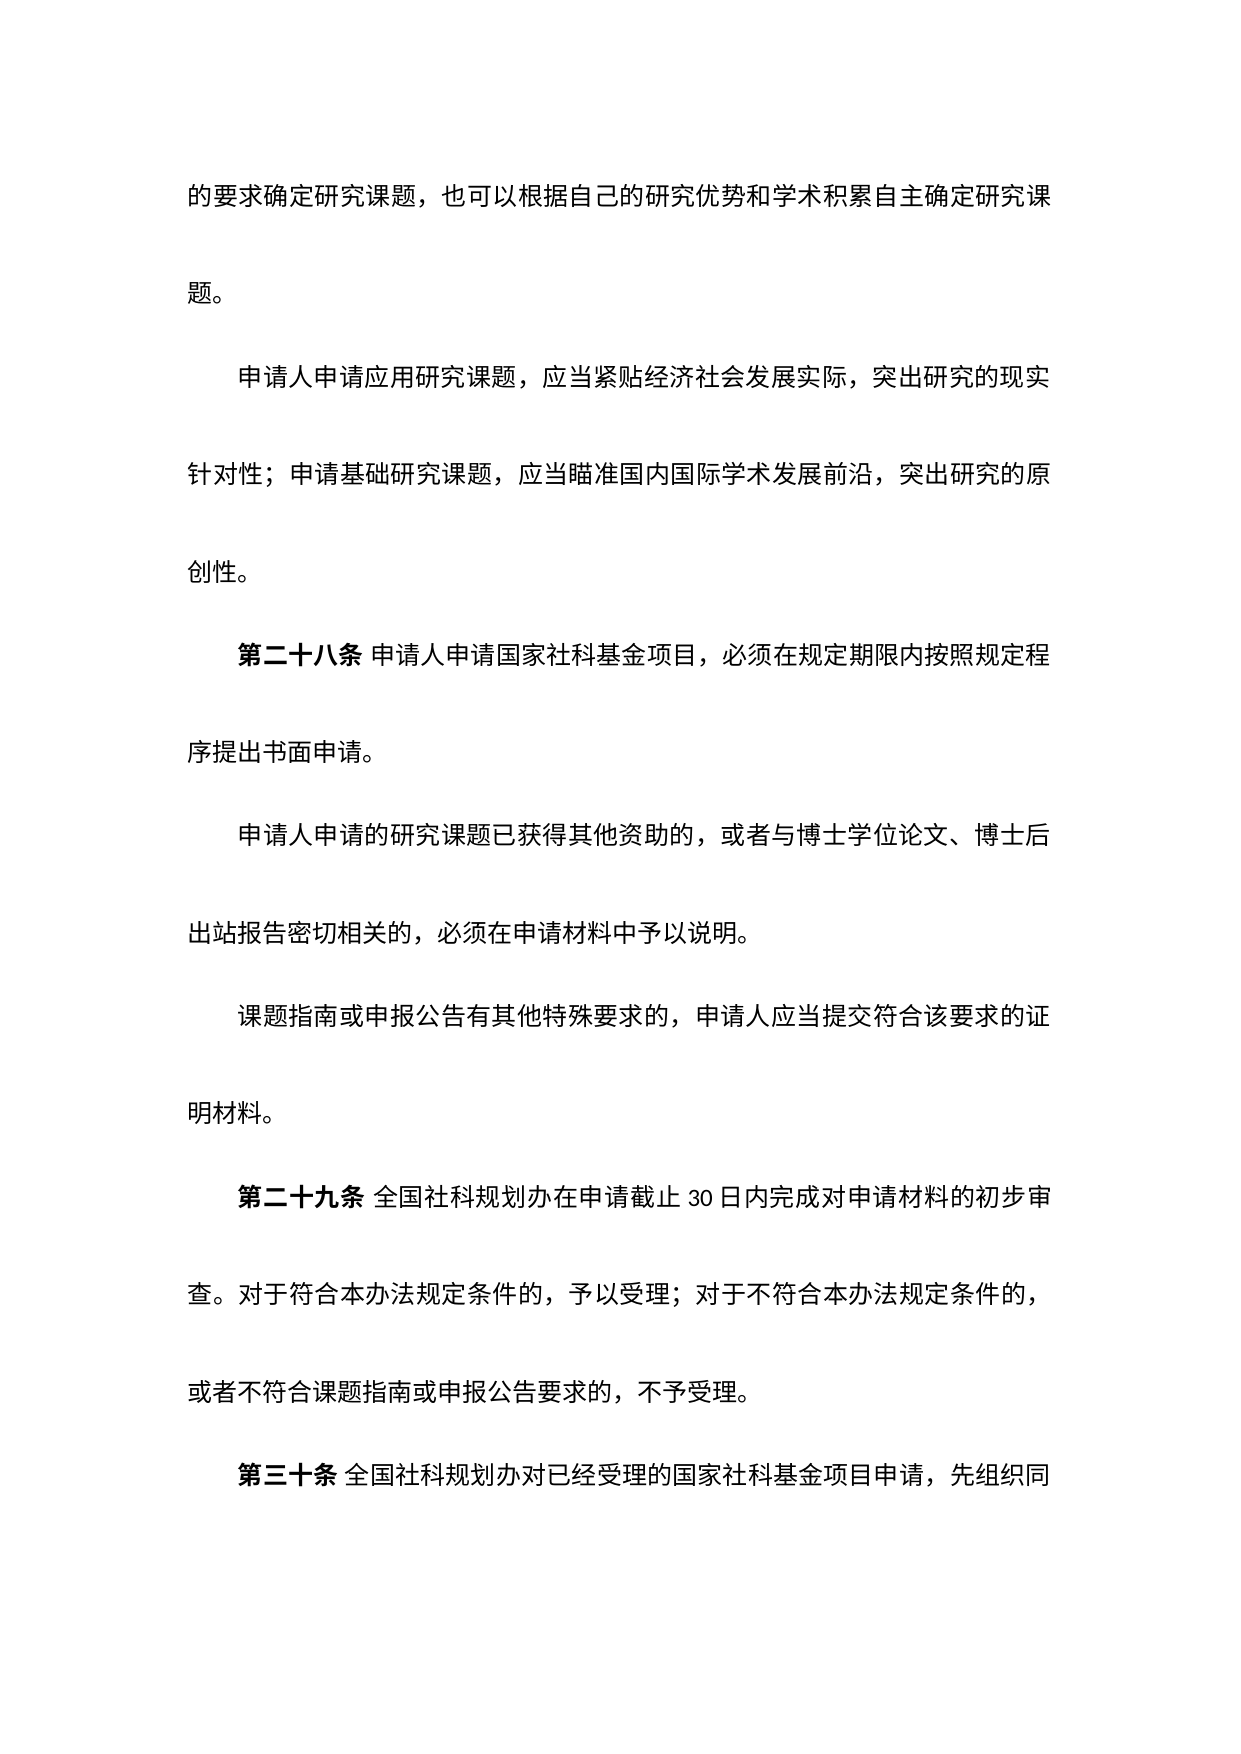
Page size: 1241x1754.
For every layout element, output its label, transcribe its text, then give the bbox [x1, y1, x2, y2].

text 课题指南或申报公告有其他特殊要求的，申请人应当提交符合该要求的证明材料。 [187, 982, 1053, 1144]
text 申请人申请的研究课题已获得其他资助的，或者与博士学位论文、博士后出站报告密切相关的，必须在申请材料中予以说明。 [187, 801, 1053, 964]
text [187, 162, 1053, 324]
text 第二十八条 申请人申请国家社科基金项目，必须在规定期限内按照规定程序提出书面申请。 [187, 621, 1053, 783]
text 第二十九条 全国社科规划办在申请截止30日内完成对申请材料的初步审查。对于符合本办法规定条件的，予以受理；对于不符合本办法规定条件的，或者不符合课题指南或申报公告要求的，不予受理。 [187, 1163, 1053, 1423]
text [187, 1441, 1053, 1506]
text 申请人申请应用研究课题，应当紧贴经济社会发展实际，突出研究的现实针对性；申请基础研究课题，应当瞄准国内国际学术发展前沿，突出研究的原创性。 [187, 343, 1053, 603]
